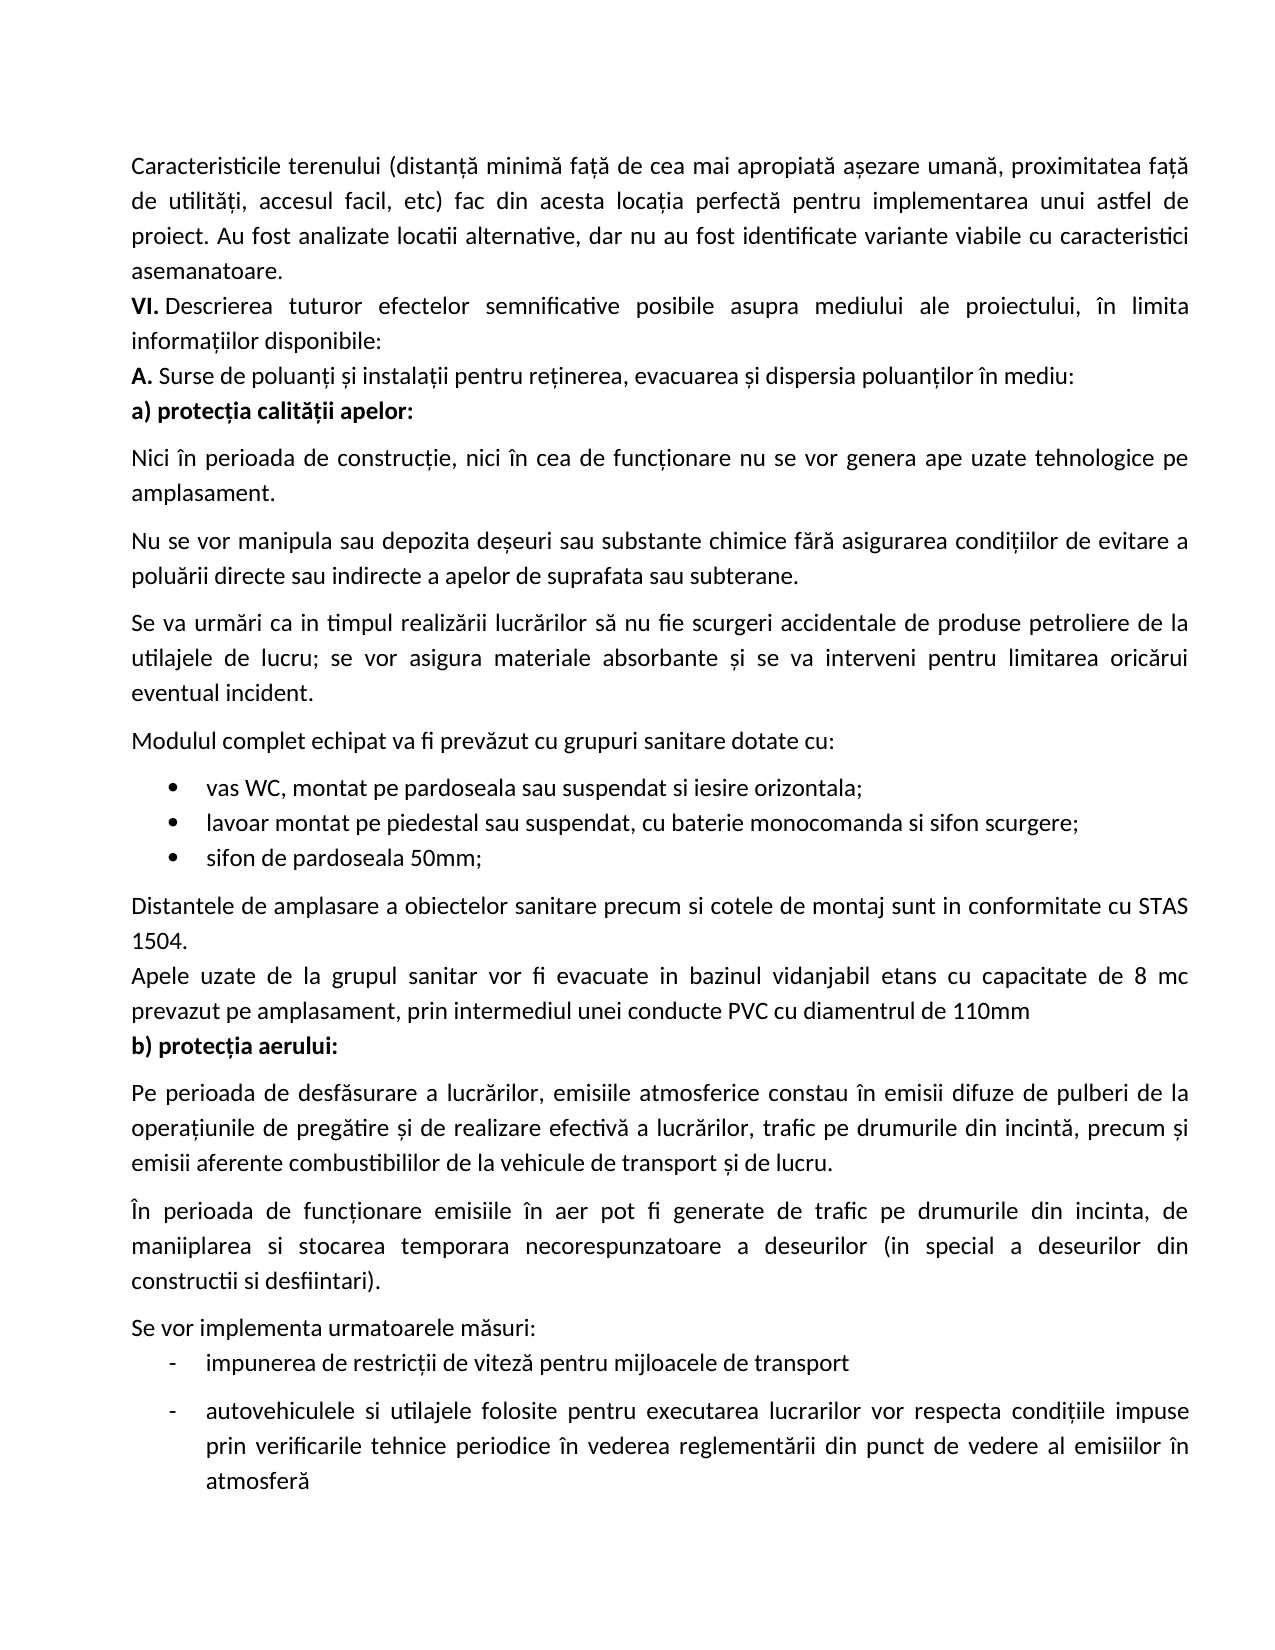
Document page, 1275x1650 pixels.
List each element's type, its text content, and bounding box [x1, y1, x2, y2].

text A. Surse de poluanți și instalații pentru reținerea, evacuarea și dispersia poluanților în mediu: [131, 360, 1191, 391]
list impunerea de restricții de viteză pentru mijloacele de transport [168, 1347, 1191, 1378]
text Nici în perioada de construcție, nici în cea de funcționare nu se vor genera ape uzate tehnologice pe amplasament. [131, 442, 1191, 508]
text În perioada de funcţionare emisiile în aer pot fi generate de trafic pe drumurile din incinta, de maniiplarea si stocarea temporara necorespunzatoare a deseurilor (in special a deseurilor din constructii si desfiintari). [131, 1195, 1191, 1296]
text b) protecția aerului: [131, 1030, 1191, 1061]
text Caracteristicile terenului (distanță minimă față de cea mai apropiată așezare umană, proximitatea față de utilități, accesul facil, etc) fac din acesta locația perfectă pentru implementarea unui astfel de proiect. Au fost analizate locatii alternative, dar nu au fost identificate variante viabile cu caracteristici asemanatoare. [131, 150, 1191, 286]
list sifon de pardoseala 50mm; [169, 842, 1191, 873]
text Se vor implementa urmatoarele măsuri: [131, 1312, 1191, 1343]
list vas WC, montat pe pardoseala sau suspendat si iesire orizontala; [169, 772, 1191, 803]
text a) protecția calității apelor: [131, 395, 1191, 426]
text Modulul complet echipat va fi prevăzut cu grupuri sanitare dotate cu: [131, 725, 1191, 756]
text Distantele de amplasare a obiectelor sanitare precum si cotele de montaj sunt in conformitate cu STAS 1504. [131, 890, 1191, 956]
list lavoar montat pe piedestal sau suspendat, cu baterie monocomanda si sifon scurgere; [169, 807, 1191, 838]
list autovehiculele si utilajele folosite pentru executarea lucrarilor vor respecta condițiile impuse prin verificarile tehnice periodice în vederea reglementării din punct de vedere al emisiilor în atmosferă [168, 1395, 1191, 1496]
text Pe perioada de desfăsurare a lucrărilor, emisiile atmosferice constau în emisii difuze de pulberi de la operaţiunile de pregătire și de realizare efectivă a lucrărilor, trafic pe drumurile din incintă, precum și emisii aferente combustibililor de la vehicule de transport şi de lucru. [131, 1077, 1191, 1178]
text VI. Descrierea tuturor efectelor semnificative posibile asupra mediului ale proiectului, în limita informațiilor disponibile: [131, 290, 1191, 356]
text Nu se vor manipula sau depozita deșeuri sau substante chimice fără asigurarea condițiilor de evitare a poluării directe sau indirecte a apelor de suprafata sau subterane. [131, 525, 1191, 591]
text Se va urmări ca in timpul realizării lucrărilor să nu fie scurgeri accidentale de produse petroliere de la utilajele de lucru; se vor asigura materiale absorbante și se va interveni pentru limitarea oricărui eventual incident. [131, 607, 1191, 708]
text Apele uzate de la grupul sanitar vor fi evacuate in bazinul vidanjabil etans cu capacitate de 8 mc prevazut pe amplasament, prin intermediul unei conducte PVC cu diamentrul de 110mm [131, 960, 1191, 1026]
